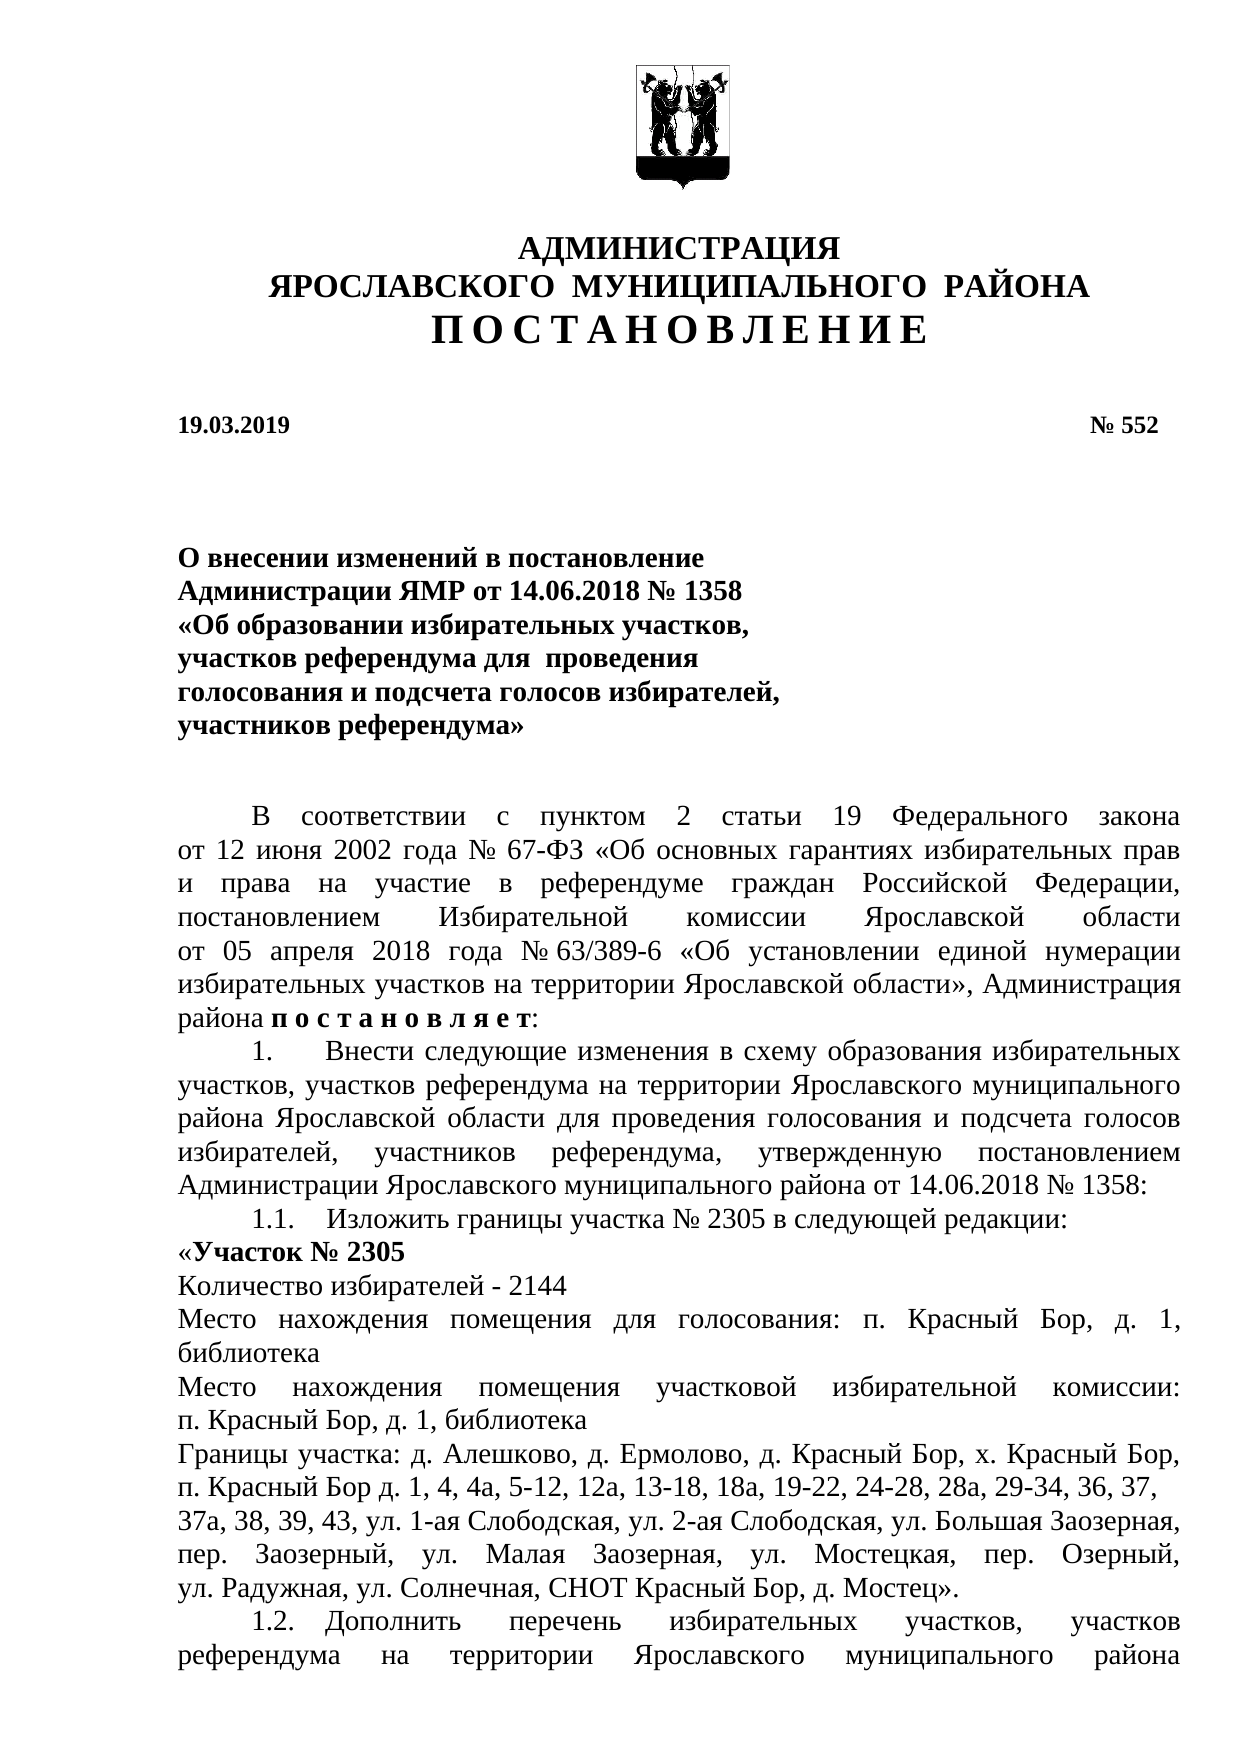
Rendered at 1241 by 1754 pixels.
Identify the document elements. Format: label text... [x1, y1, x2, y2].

text 19.03.2019 № 552 [177, 410, 1181, 439]
picture [636, 65, 730, 190]
text Место нахождения помещения участковой избирательной комиссии: п. Красный Бор, д. 1, библиотека [177, 1369, 1181, 1436]
text голосования и подсчета голосов избирателей, [177, 674, 1181, 707]
subtitle ПОСТАНОВЛЕНИЕ [177, 305, 1181, 353]
text Место нахождения помещения для голосования: п. Красный Бор, д. 1, библиотека [177, 1302, 1181, 1369]
text участников референдума» [177, 707, 1181, 741]
text Границы участка: д. Алешково, д. Ермолово, д. Красный Бор, х. Красный Бор, п. Красный Бор д. 1, 4, 4а, 5-12, 12а, 13-18, 18а, 19-22, 24-28, 28а, 29-34, 36, 37, [177, 1436, 1181, 1503]
text «Об образовании избирательных участков, [177, 607, 1181, 640]
text В соответствии с пунктом 2 статьи 19 Федерального закона от 12 июня 2002 года № 67-ФЗ «Об основных гарантиях избирательных прав и права на участие в референдуме граждан Российской Федерации, постановлением Избирательной комиссии Ярославской области от 05 апреля 2018 года № 63/389-6 «Об установлении единой нумерации избирательных участков на территории Ярославской области», Администрация района п о с т а н о в л я е т: [177, 798, 1181, 1033]
list Внести следующие изменения в схему образования избирательных участков, участков референдума на территории Ярославского муниципального района Ярославской области для проведения голосования и подсчета голосов избирателей, участников референдума, утвержденную постановлением Администрации Ярославского муниципального района от 14.06.2018 № 1358: [177, 1033, 1181, 1201]
text Количество избирателей - 2144 [177, 1268, 1181, 1302]
text участков референдума для проведения [177, 640, 1181, 674]
text 37а, 38, 39, 43, ул. 1-ая Слободская, ул. 2-ая Слободская, ул. Большая Заозерная, пер. Заозерный, ул. Малая Заозерная, ул. Мостецкая, пер. Озерный, ул. Радужная, ул. Солнечная, СНОТ Красный Бор, д. Мостец». [177, 1503, 1181, 1603]
text «Участок № 2305 [177, 1234, 1181, 1268]
list Изложить границы участка № 2305 в следующей редакции: [251, 1201, 1181, 1234]
text О внесении изменений в постановление [177, 540, 1181, 573]
text АДМИНИСТРАЦИЯ [177, 228, 1181, 267]
text ЯРОСЛАВСКОГО МУНИЦИПАЛЬНОГО РАЙОНА [177, 267, 1181, 305]
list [177, 1603, 1181, 1671]
text Администрации ЯМР от 14.06.2018 № 1358 [177, 573, 1181, 607]
